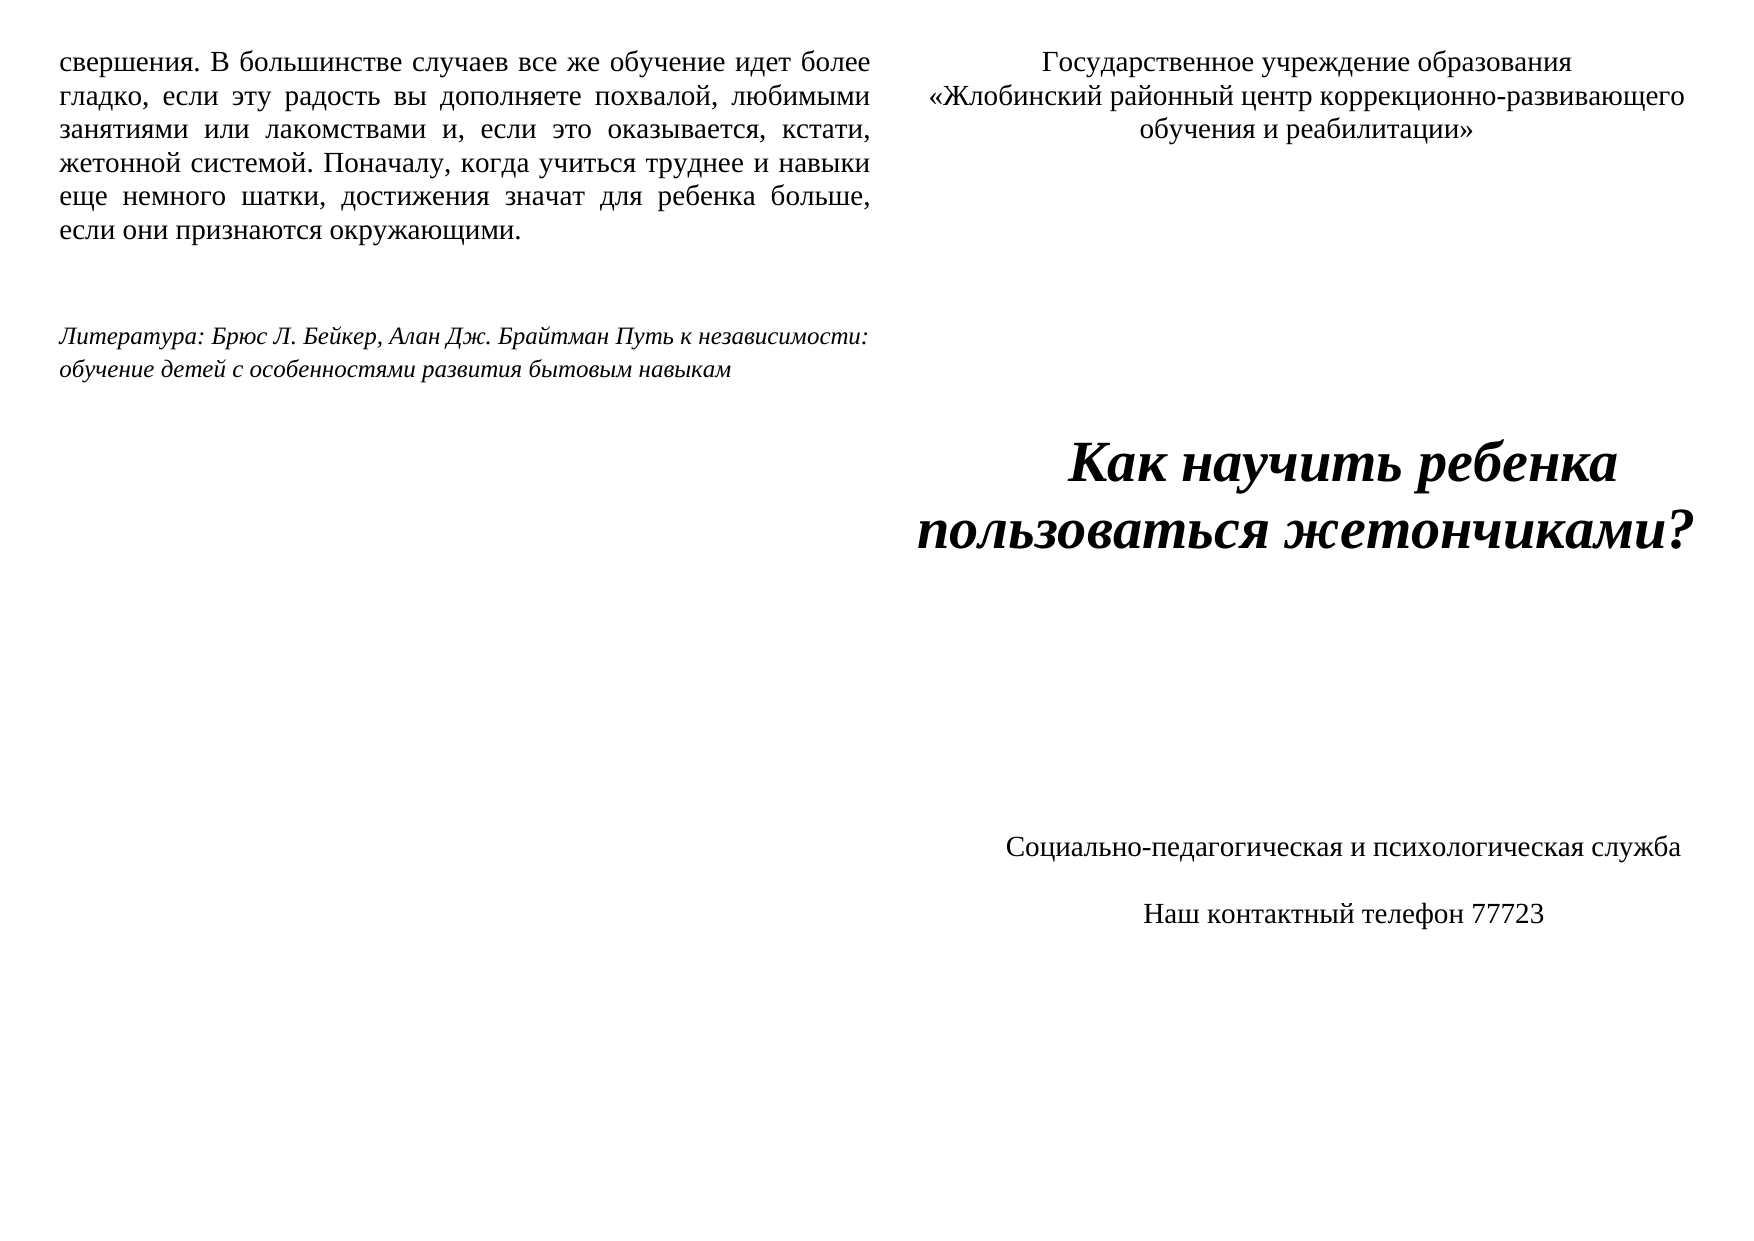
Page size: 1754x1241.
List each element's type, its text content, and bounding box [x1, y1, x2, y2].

text «Жлобинский районный центр коррекционно-развивающего обучения и реабилитации» [901, 78, 1713, 145]
text Социально-педагогическая и психологическая служба [901, 829, 1713, 863]
text Как научить ребенка пользоваться жетончиками? [901, 426, 1713, 561]
text Литература: Брюс Л. Бейкер, Алан Дж. Брайтман Путь к независимости: обучение детей с особенностями развития бытовым навыкам [59, 321, 871, 383]
text Наш контактный телефон 77723 [901, 896, 1713, 930]
text Государственное учреждение образования [901, 44, 1713, 78]
